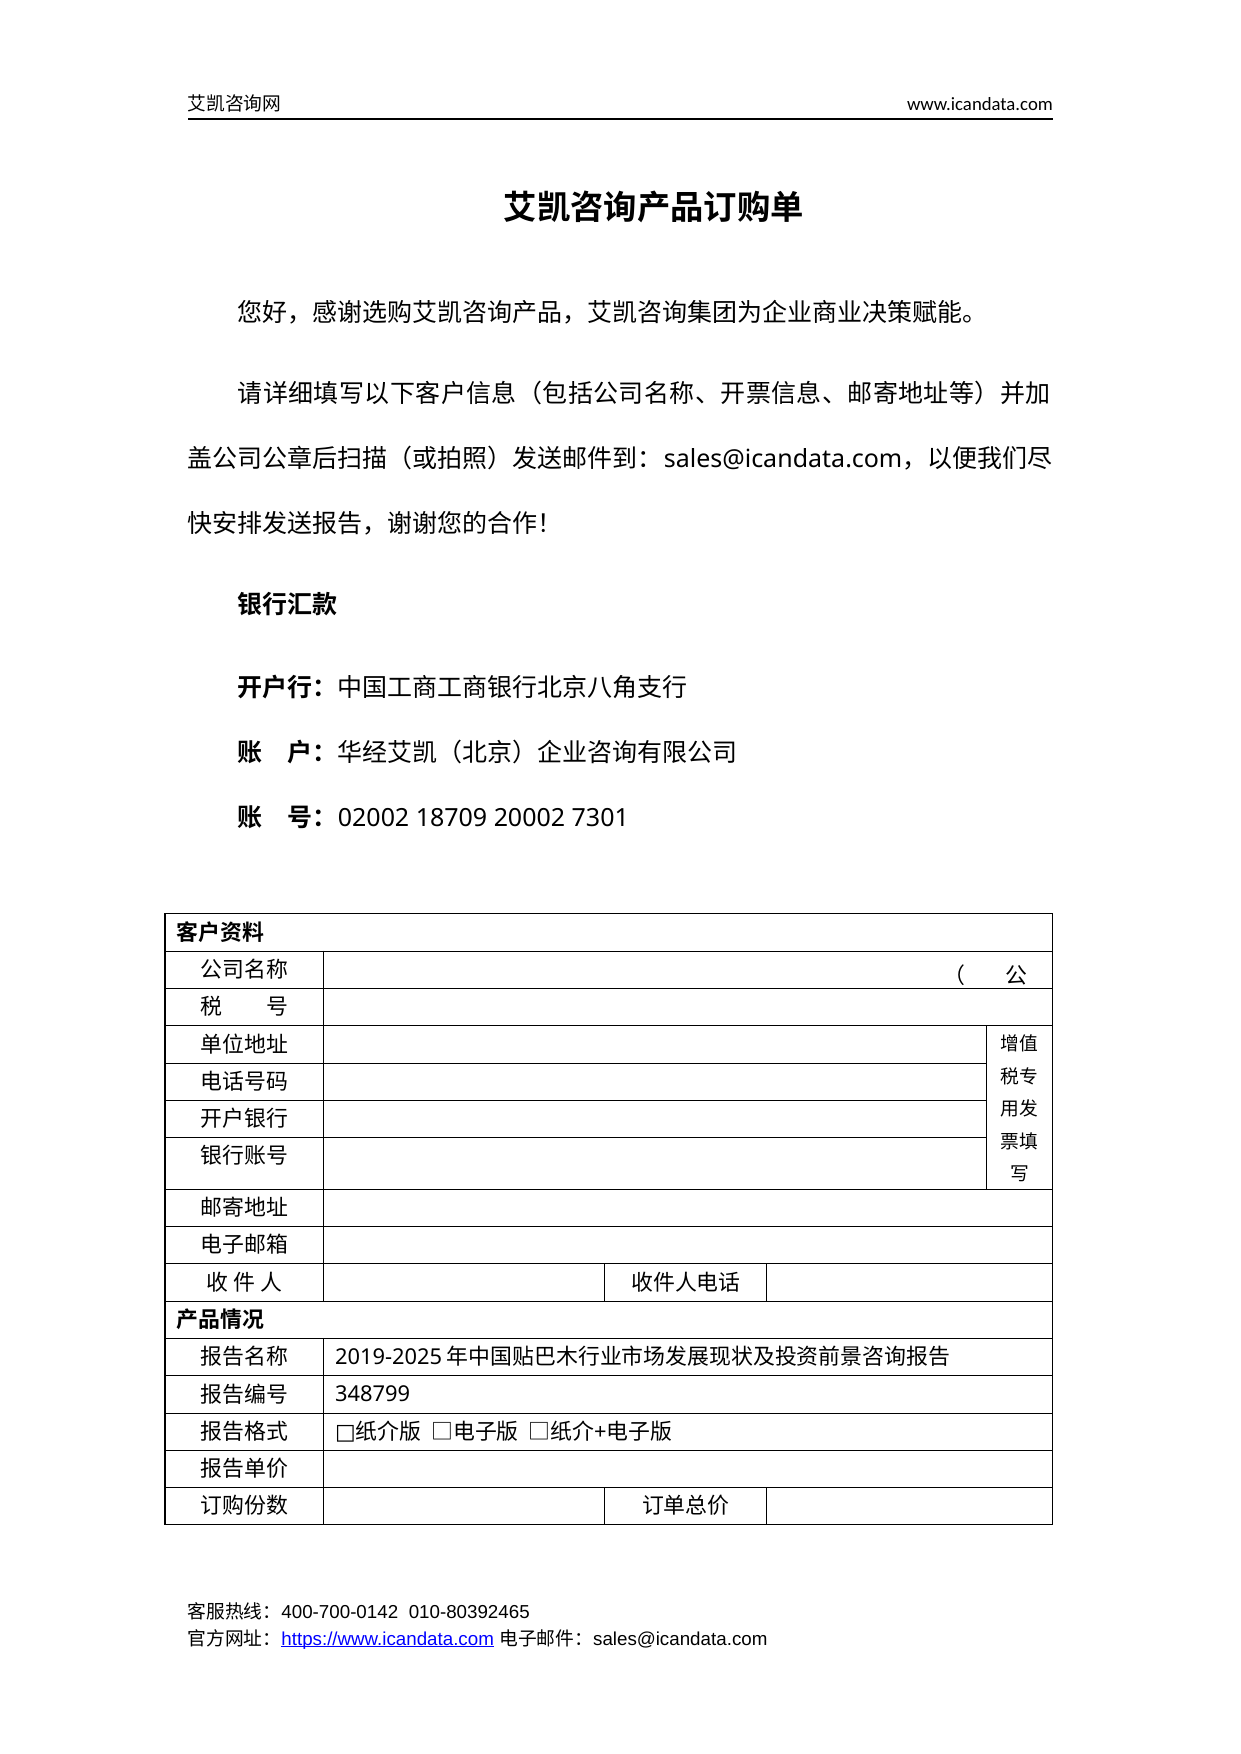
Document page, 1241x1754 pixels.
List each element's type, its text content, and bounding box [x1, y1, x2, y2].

table_cell [324, 1101, 986, 1137]
table_cell 报告单价 [166, 1451, 323, 1487]
text 您好，感谢选购艾凯咨询产品，艾凯咨询集团为企业商业决策赋能。 [187, 278, 1053, 343]
table_cell 订单总价 [605, 1488, 766, 1524]
table_cell [767, 1264, 1052, 1301]
table_cell 报告名称 [166, 1339, 323, 1375]
text 账 号：02002 18709 20002 7301 [187, 783, 1053, 848]
table_cell [324, 952, 1052, 988]
table_cell 邮寄地址 [166, 1190, 323, 1226]
table_cell [324, 1264, 604, 1301]
table_cell [324, 1190, 1052, 1226]
table_cell 报告编号 [166, 1376, 323, 1412]
table_cell [324, 1026, 986, 1062]
table_cell 348799 [324, 1376, 1052, 1412]
table_cell [324, 1138, 986, 1189]
table_cell 收 件 人 [166, 1264, 323, 1301]
table_cell □纸介版 □电子版 □纸介+电子版 [324, 1414, 1052, 1450]
table_cell 产品情况 [166, 1302, 1052, 1338]
text 银行汇款 [187, 570, 1053, 635]
text 艾凯咨询产品订购单 [187, 172, 1053, 237]
text 请详细填写以下客户信息（包括公司名称、开票信息、邮寄地址等）并加盖公司公章后扫描（或拍照）发送邮件到：sales@icandata.com，以便我们尽快安排发送报告，谢谢您的合作！ [187, 359, 1053, 554]
table_cell 收件人电话 [605, 1264, 766, 1301]
table_cell 税 号 [166, 989, 323, 1025]
table_cell 公司名称 [166, 952, 323, 988]
table_cell [324, 1064, 986, 1100]
table_cell [767, 1488, 1052, 1524]
table_header 客户资料 [166, 914, 1052, 951]
table_cell 订购份数 [166, 1488, 323, 1524]
text 开户行：中国工商工商银行北京八角支行 [187, 653, 1053, 718]
text 账 户：华经艾凯（北京）企业咨询有限公司 [187, 718, 1053, 783]
table_cell 单位地址 [166, 1026, 323, 1062]
table_cell [324, 1488, 604, 1524]
table_cell [324, 1451, 1052, 1487]
table_cell 2019-2025年中国贴巴木行业市场发展现状及投资前景咨询报告 [324, 1339, 1052, 1375]
table_cell 报告格式 [166, 1414, 323, 1450]
table_cell 开户银行 [166, 1101, 323, 1137]
table_cell [324, 1227, 1052, 1263]
table_cell 银行账号 [166, 1138, 323, 1189]
table_cell 增值税专用发票填写 [987, 1026, 1052, 1189]
table_cell 电话号码 [166, 1064, 323, 1100]
table_cell [324, 989, 1052, 1025]
table_cell 电子邮箱 [166, 1227, 323, 1263]
